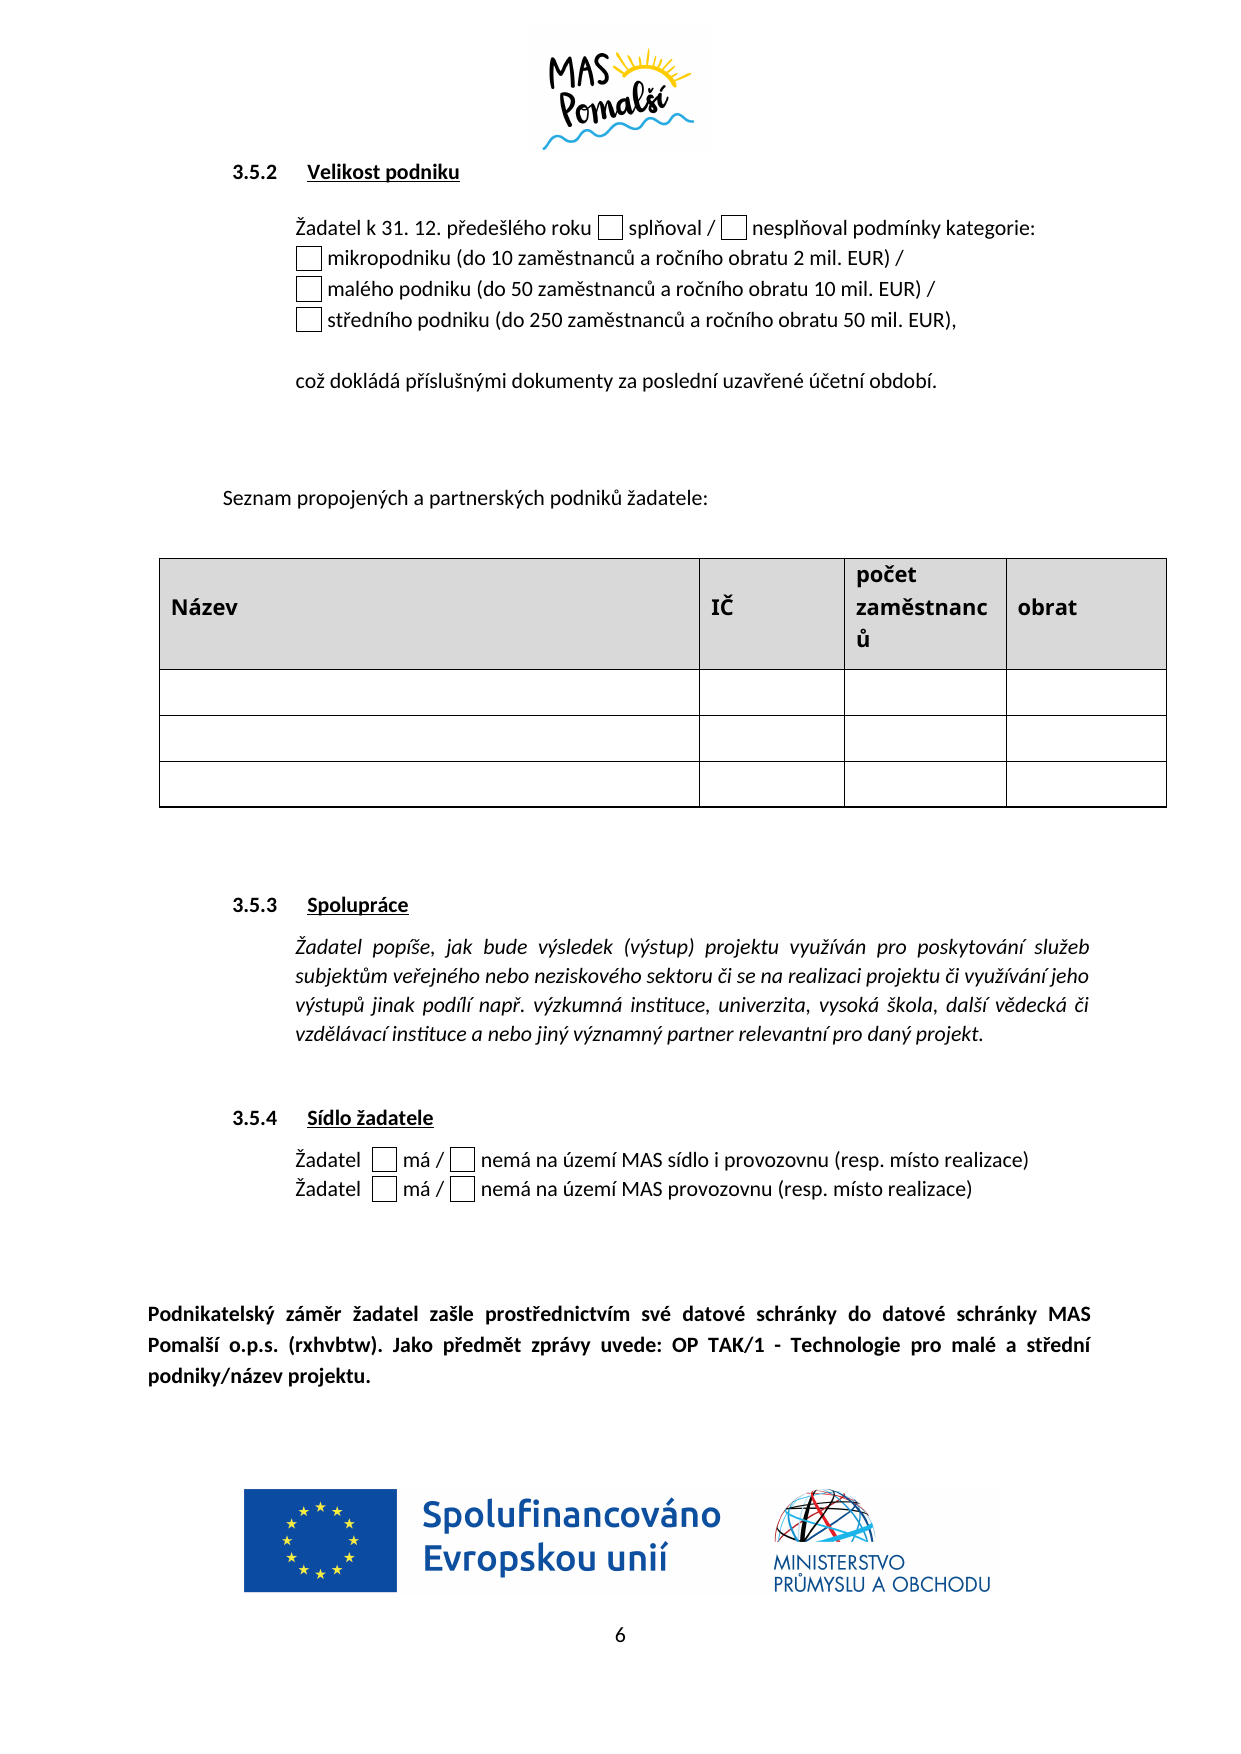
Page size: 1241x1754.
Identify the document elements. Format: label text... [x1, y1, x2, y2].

table_cell [700, 762, 844, 806]
table_cell [845, 670, 1006, 715]
table_header IČ [700, 559, 844, 669]
list Spolupráce [232, 891, 1093, 918]
text Podnikatelský záměr žadatel zašle prostřednictvím své datové schránky do datové schránky MAS Pomalší o.p.s. (rxhvbtw). Jako předmět zprávy uvede: OP TAK/1 - Technologie pro malé a střední podniky/název projektu. [148, 1301, 1093, 1388]
table_cell [700, 670, 844, 715]
table_header Název [160, 559, 699, 669]
table_cell [700, 716, 844, 761]
table_cell [845, 762, 1006, 806]
list Sídlo žadatele [232, 1104, 1093, 1131]
table_cell [160, 762, 699, 806]
table_header obrat [1007, 559, 1166, 669]
table_cell [160, 670, 699, 715]
table_cell [1007, 716, 1166, 761]
table_cell [160, 716, 699, 761]
table_cell [1007, 762, 1166, 806]
table_cell [1007, 670, 1166, 715]
picture [525, 23, 715, 158]
list Žadatel k 31. 12. předešlého roku splňoval / nesplňoval podmínky kategorie: mikropodniku (do 10 zaměstnanců a ročního obratu 2 mil. EUR) / malého podniku (do 50 zaměstnanců a ročního obratu 10 mil. EUR) / středního podniku (do 250 zaměstnanců a ročního obratu 50 mil. EUR), [295, 214, 1093, 363]
table_header počet zaměstnanců [845, 559, 1006, 669]
list Velikost podniku [232, 158, 1093, 185]
table_cell [845, 716, 1006, 761]
list Seznam propojených a partnerských podniků žadatele: [223, 484, 1093, 511]
picture [242, 1486, 999, 1595]
text Žadatel popíše, jak bude výsledek (výstup) projektu využíván pro poskytování služeb subjektům veřejného nebo neziskového sektoru či se na realizaci projektu či využívání jeho výstupů jinak podílí např. výzkumná instituce, univerzita, vysoká škola, další vědecká či vzdělávací instituce a nebo jiný významný partner relevantní pro daný projekt. [295, 933, 1093, 1047]
list což dokládá příslušnými dokumenty za poslední uzavřené účetní období. [295, 367, 1093, 394]
text Žadatel má / nemá na území MAS sídlo i provozovnu (resp. místo realizace) Žadatel má / nemá na území MAS provozovnu (resp. místo realizace) [295, 1146, 1093, 1202]
